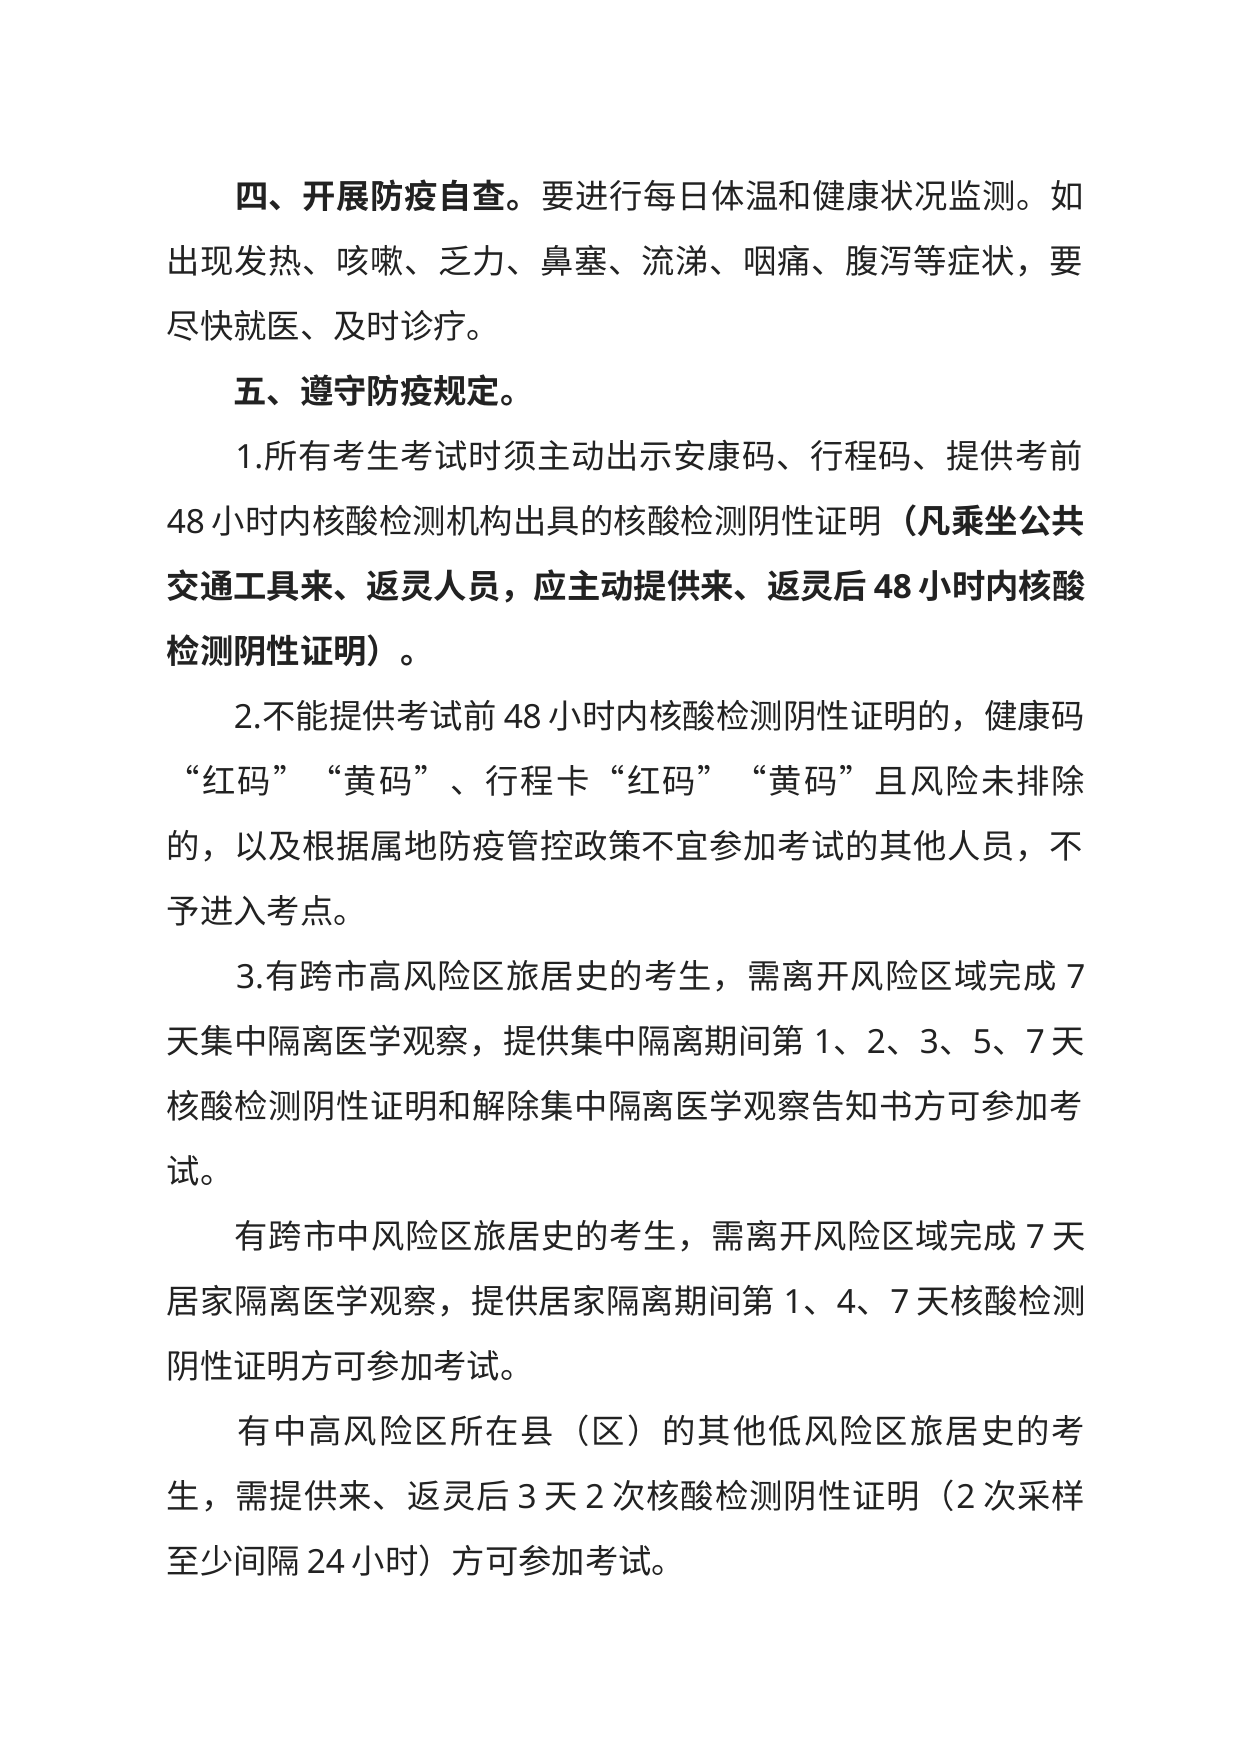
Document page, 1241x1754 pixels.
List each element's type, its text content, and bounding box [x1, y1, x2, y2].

text 3.有跨市高风险区旅居史的考生，需离开风险区域完成7天集中隔离医学观察，提供集中隔离期间第1、2、3、5、7天核酸检测阴性证明和解除集中隔离医学观察告知书方可参加考试。 [167, 942, 1085, 1202]
text 五、遵守防疫规定。 [167, 357, 1085, 422]
text 四、开展防疫自查。要进行每日体温和健康状况监测。如出现发热、咳嗽、乏力、鼻塞、流涕、咽痛、腹泻等症状，要尽快就医、及时诊疗。 [167, 162, 1085, 357]
text 1.所有考生考试时须主动出示安康码、行程码、提供考前48小时内核酸检测机构出具的核酸检测阴性证明（凡乘坐公共交通工具来、返灵人员，应主动提供来、返灵后48小时内核酸检测阴性证明）。 [167, 422, 1085, 682]
text 2.不能提供考试前48小时内核酸检测阴性证明的，健康码“红码”“黄码”、行程卡“红码”“黄码”且风险未排除的，以及根据属地防疫管控政策不宜参加考试的其他人员，不予进入考点。 [167, 682, 1085, 942]
text 有中高风险区所在县（区）的其他低风险区旅居史的考生，需提供来、返灵后3天2次核酸检测阴性证明（2次采样至少间隔24小时）方可参加考试。 [167, 1397, 1085, 1592]
text 有跨市中风险区旅居史的考生，需离开风险区域完成7天居家隔离医学观察，提供居家隔离期间第1、4、7天核酸检测阴性证明方可参加考试。 [167, 1202, 1085, 1397]
